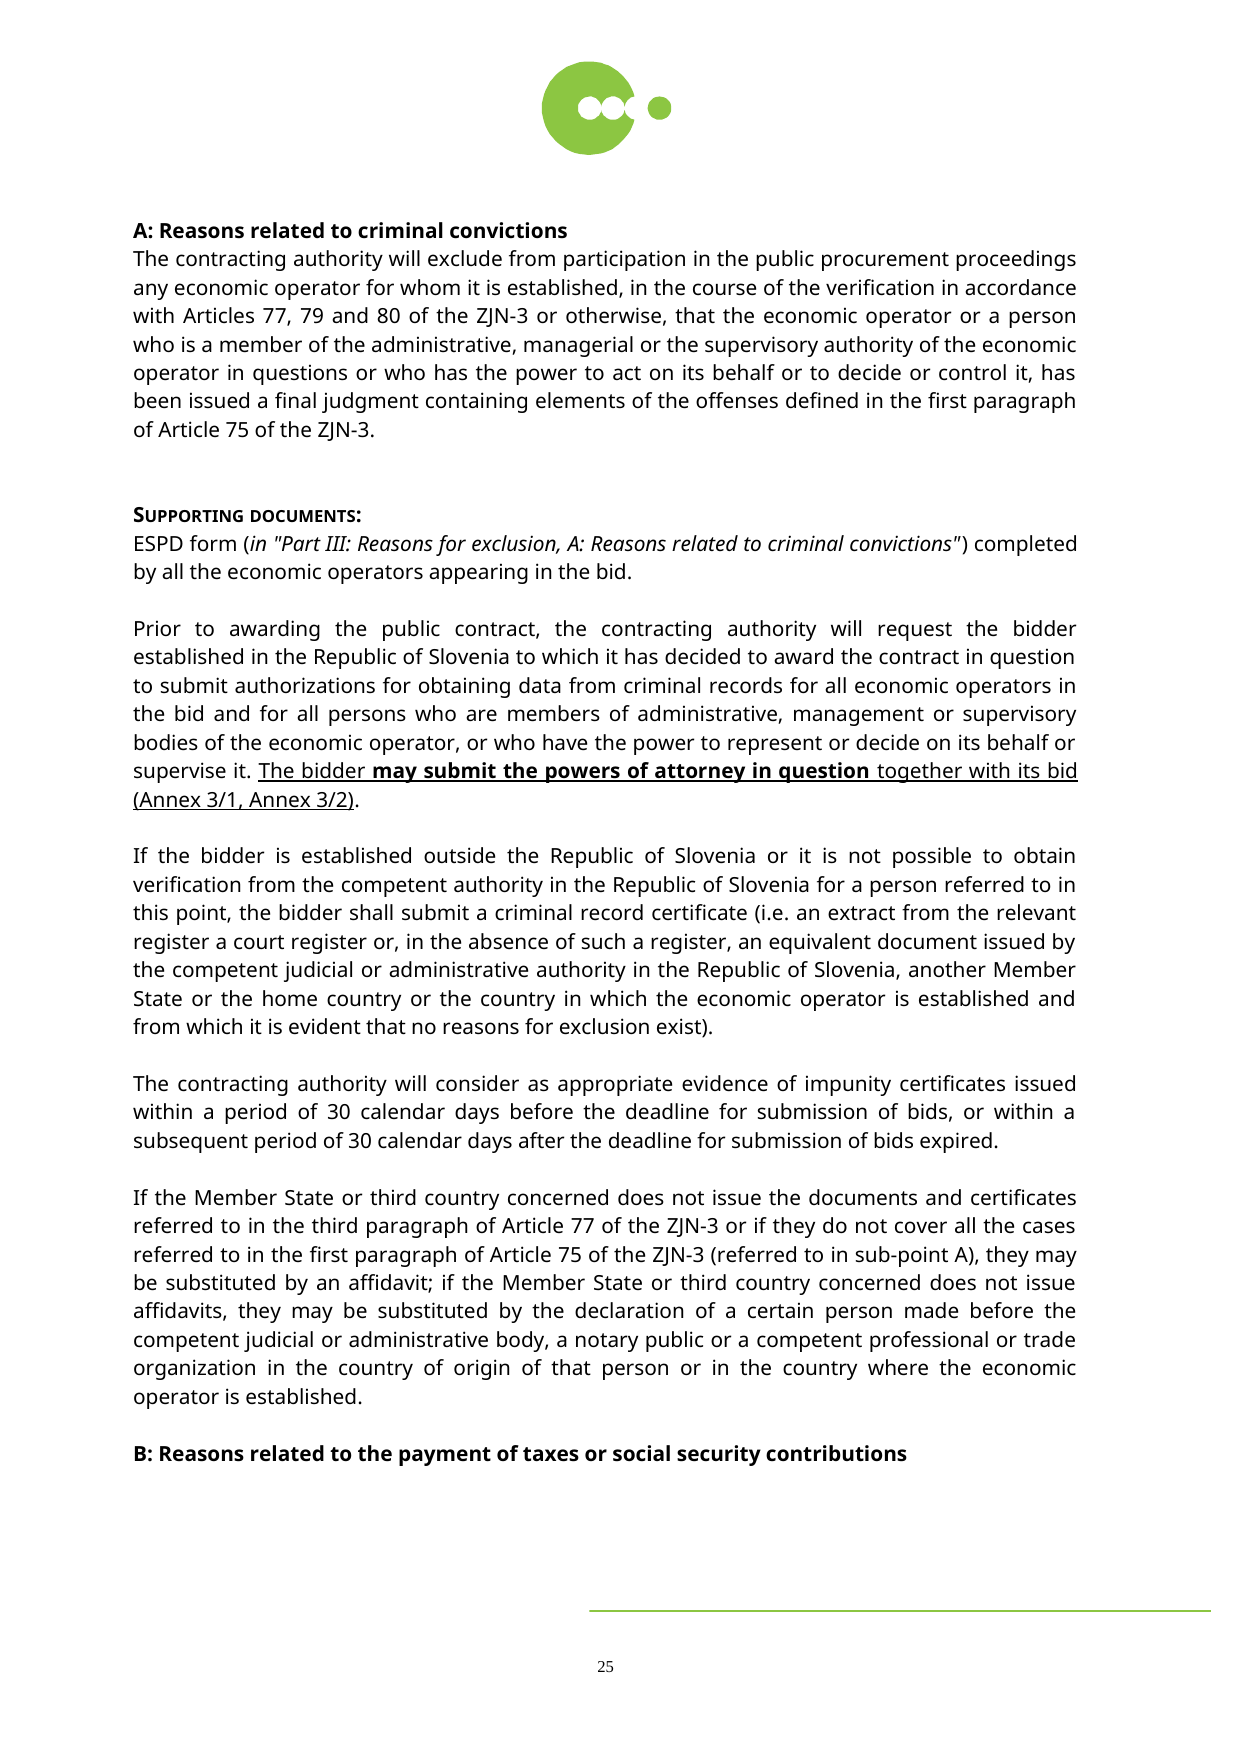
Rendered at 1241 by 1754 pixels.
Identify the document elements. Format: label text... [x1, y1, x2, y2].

text Supporting documents: [133, 500, 1078, 529]
text A: Reasons related to criminal convictions [133, 216, 1078, 244]
list If the Member State or third country concerned does not issue the documents and certificates referred to in the third paragraph of Article 77 of the ZJN-3 or if they do not cover all the cases referred to in the first paragraph of Article 75 of the ZJN-3 (referred to in sub-point A), they may be substituted by an affidavit; if the Member State or third country concerned does not issue affidavits, they may be substituted by the declaration of a certain person made before the competent judicial or administrative body, a notary public or a competent professional or trade organization in the country of origin of that person or in the country where the economic operator is established. [133, 1183, 1078, 1410]
list Prior to awarding the public contract, the contracting authority will request the bidder established in the Republic of Slovenia to which it has decided to award the contract in question to submit authorizations for obtaining data from criminal records for all economic operators in the bid and for all persons who are members of administrative, management or supervisory bodies of the economic operator, or who have the power to represent or decide on its behalf or supervise it. The bidder may submit the powers of attorney in question together with its bid (Annex 3/1, Annex 3/2). [133, 614, 1078, 813]
list The contracting authority will consider as appropriate evidence of impunity certificates issued within a period of 30 calendar days before the deadline for submission of bids, or within a subsequent period of 30 calendar days after the deadline for submission of bids expired. [133, 1069, 1078, 1154]
list If the bidder is established outside the Republic of Slovenia or it is not possible to obtain verification from the competent authority in the Republic of Slovenia for a person referred to in this point, the bidder shall submit a criminal record certificate (i.e. an extract from the relevant register a court register or, in the absence of such a register, an equivalent document issued by the competent judicial or administrative authority in the Republic of Slovenia, another Member State or the home country or the country in which the economic operator is established and from which it is evident that no reasons for exclusion exist). [133, 842, 1078, 1041]
text B: Reasons related to the payment of taxes or social security contributions [133, 1439, 1078, 1467]
list ESPD form (in "Part III: Reasons for exclusion, A: Reasons related to criminal convictions") completed by all the economic operators appearing in the bid. [133, 529, 1078, 586]
text The contracting authority will exclude from participation in the public procurement proceedings any economic operator for whom it is established, in the course of the verification in accordance with Articles 77, 79 and 80 of the ZJN-3 or otherwise, that the economic operator or a person who is a member of the administrative, managerial or the supervisory authority of the economic operator in questions or who has the power to act on its behalf or to decide or control it, has been issued a final judgment containing elements of the offenses defined in the first paragraph of Article 75 of the ZJN-3. [133, 244, 1078, 443]
